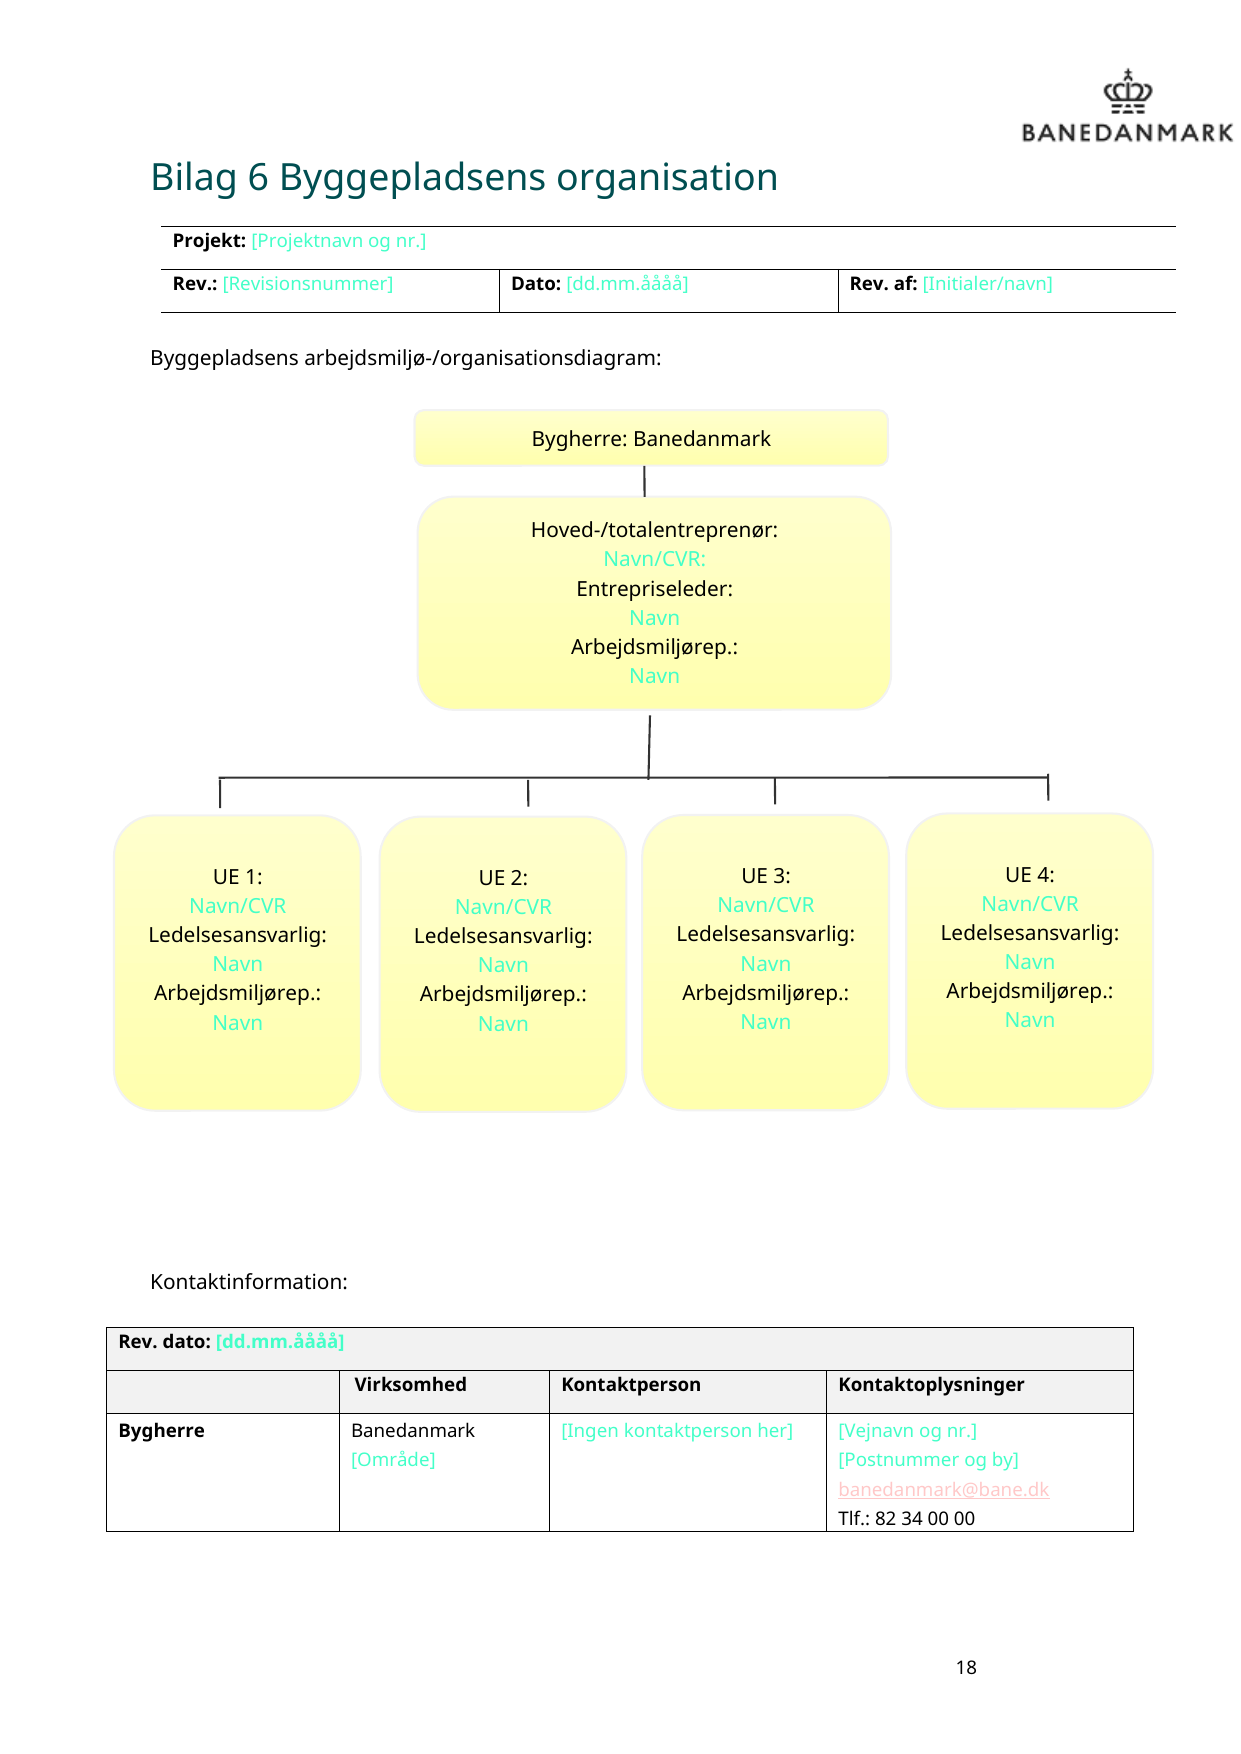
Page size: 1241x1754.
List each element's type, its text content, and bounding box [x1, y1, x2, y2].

table_cell [Ingen kontaktperson her] [550, 1414, 826, 1531]
picture [1013, 59, 1240, 150]
table_cell Rev.: [Revisionsnummer] [161, 270, 499, 312]
table_cell Banedanmark [Område] [340, 1414, 549, 1531]
table_cell Rev. af: [Initialer/navn] [839, 270, 1176, 312]
table_cell Dato: [dd.mm.åååå] [500, 270, 838, 312]
table_cell Kontaktoplysninger [827, 1371, 1133, 1413]
text Byggepladsens arbejdsmiljø-/organisationsdiagram: [150, 342, 1090, 371]
table_cell [107, 1371, 339, 1413]
subtitle Bilag 6 Byggepladsens organisation [150, 150, 1090, 201]
table_cell Kontaktperson [550, 1371, 826, 1413]
table_cell Bygherre [107, 1414, 339, 1531]
table_cell Virksomhed [340, 1371, 549, 1413]
table_header Rev. dato: [dd.mm.åååå] [107, 1328, 1133, 1370]
table_header Projekt: [Projektnavn og nr.] [161, 227, 1176, 269]
table_cell [Vejnavn og nr.] [Postnummer og by] banedanmark@bane.dk Tlf.: 82 34 00 00 [827, 1414, 1133, 1531]
text Kontaktinformation: [150, 1267, 1090, 1296]
